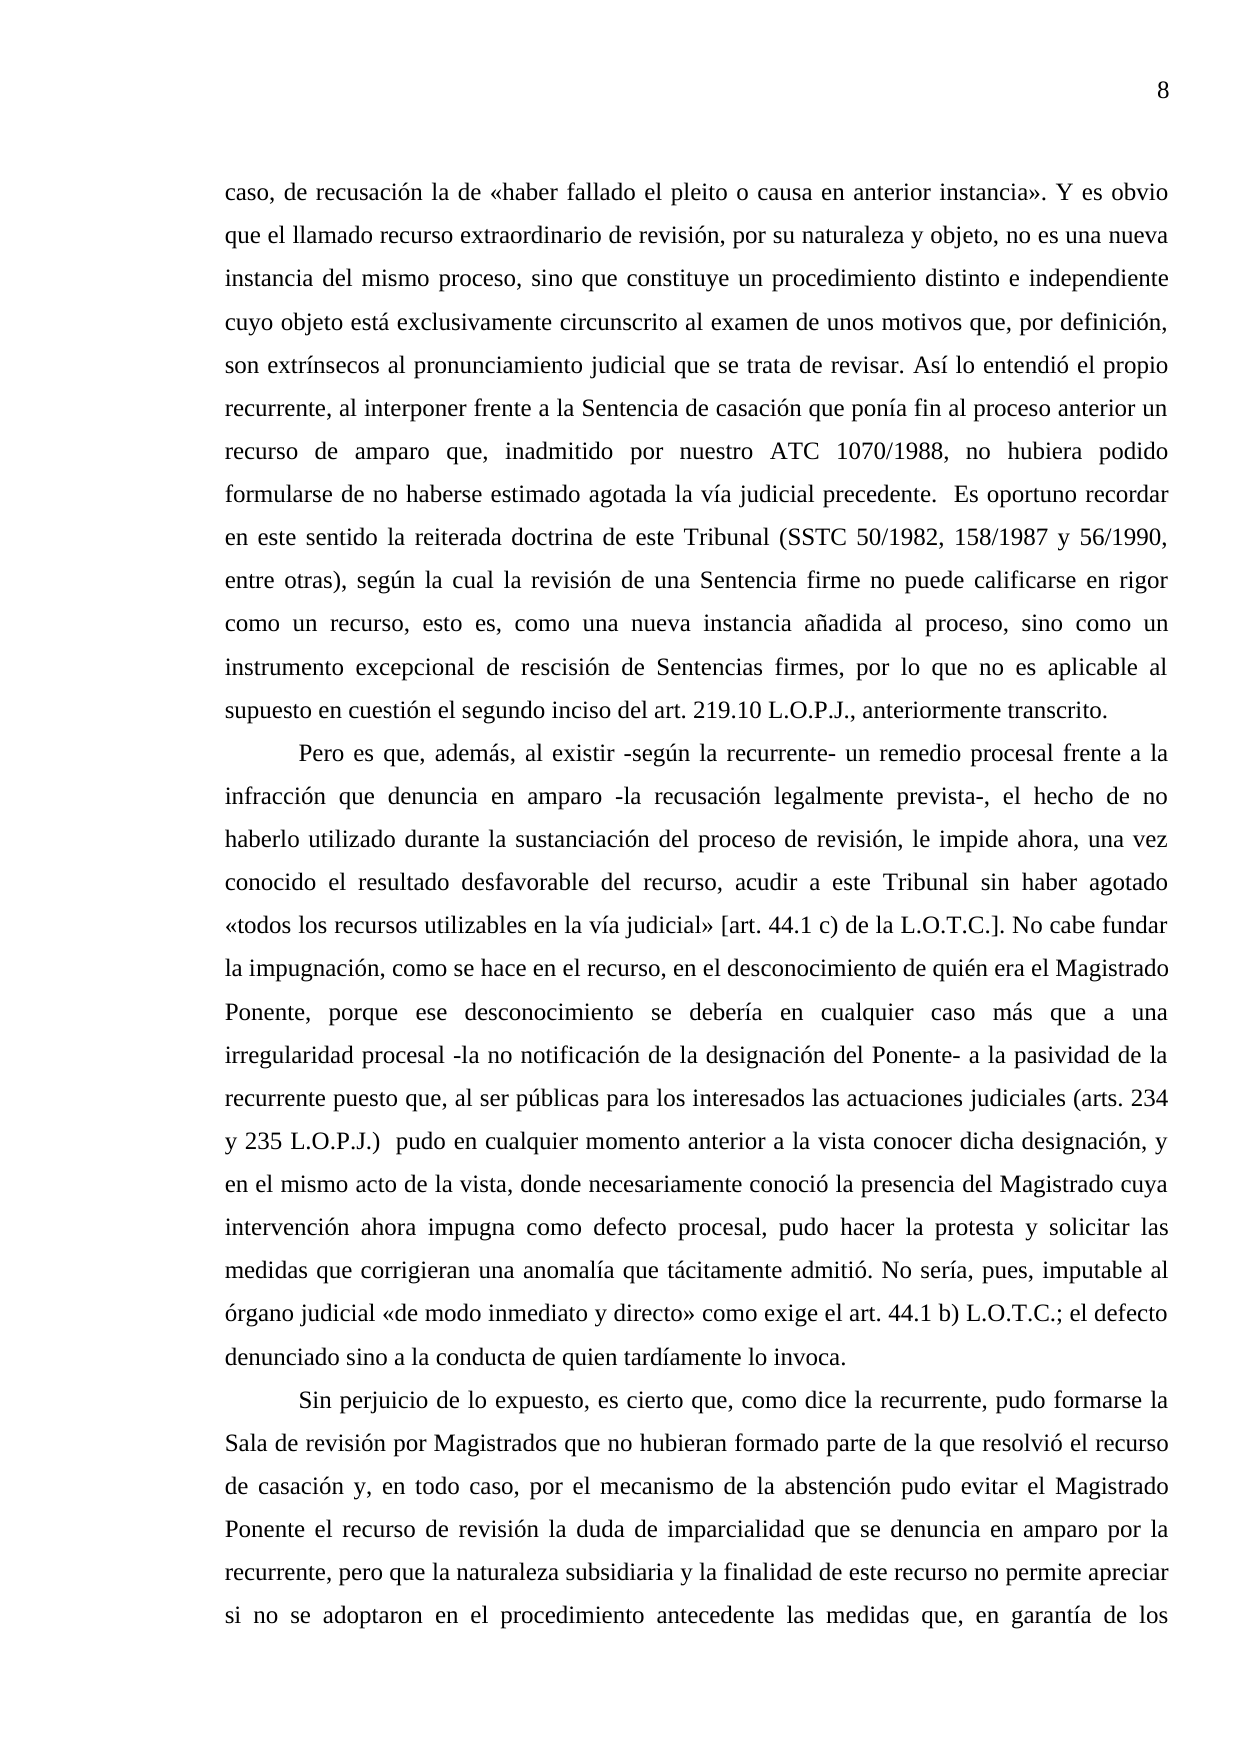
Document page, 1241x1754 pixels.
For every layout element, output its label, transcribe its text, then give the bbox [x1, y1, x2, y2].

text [224, 177, 1169, 723]
text Pero es que, además, al existir -según la recurrente- un remedio procesal frente a la infracción que denuncia en amparo -la recusación legalmente prevista-, el hecho de no haberlo utilizado durante la sustanciación del proceso de revisión, le impide ahora, una vez conocido el resultado desfavorable del recurso, acudir a este Tribunal sin haber agotado «todos los recursos utilizables en la vía judicial» [art. 44.1 c) de la L.O.T.C.]. No cabe fundar la impugnación, como se hace en el recurso, en el desconocimiento de quién era el Magistrado Ponente, porque ese desconocimiento se debería en cualquier caso más que a una irregularidad procesal -la no notificación de la designación del Ponente- a la pasividad de la recurrente puesto que, al ser públicas para los interesados las actuaciones judiciales (arts. 234 y 235 L.O.P.J.) pudo en cualquier momento anterior a la vista conocer dicha designación, y en el mismo acto de la vista, donde necesariamente conoció la presencia del Magistrado cuya intervención ahora impugna como defecto procesal, pudo hacer la protesta y solicitar las medidas que corrigieran una anomalía que tácitamente admitió. No sería, pues, imputable al órgano judicial «de modo inmediato y directo» como exige el art. 44.1 b) L.O.T.C.; el defecto denunciado sino a la conducta de quien tardíamente lo invoca. [224, 738, 1169, 1370]
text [224, 1385, 1169, 1629]
